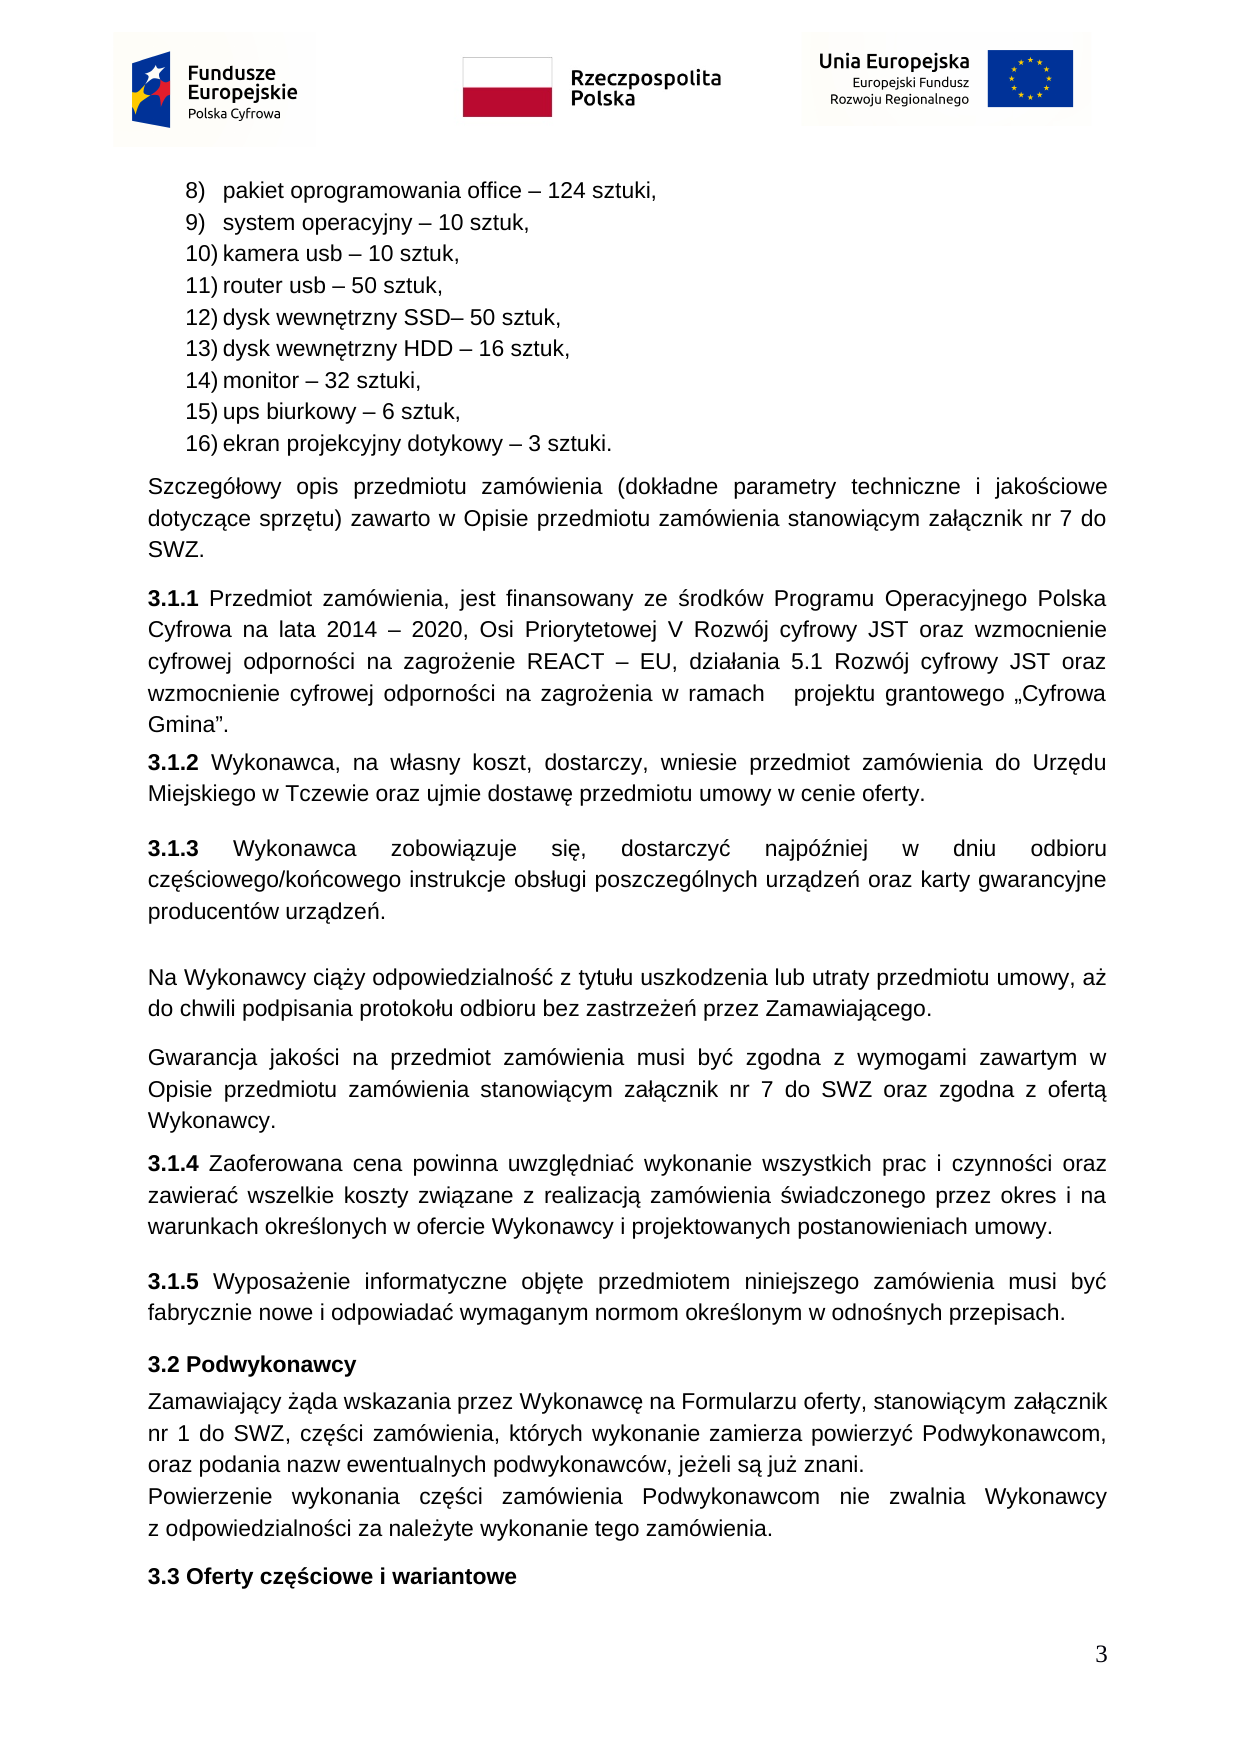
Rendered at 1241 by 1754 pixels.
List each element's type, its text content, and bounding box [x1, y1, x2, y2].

list router usb – 50 sztuk, [185, 272, 1107, 298]
list ups biurkowy – 6 sztuk, [185, 398, 1107, 424]
text Zamawiający żąda wskazania przez Wykonawcę na Formularzu oferty, stanowiącym załącznik nr 1 do SWZ, części zamówienia, których wykonanie zamierza powierzyć Podwykonawcom, oraz podania nazw ewentualnych podwykonawców, jeżeli są już znani. [148, 1388, 1107, 1478]
picture [113, 32, 316, 147]
list system operacyjny – 10 sztuk, [185, 209, 1107, 235]
text Szczegółowy opis przedmiotu zamówienia (dokładne parametry techniczne i jakościowe dotyczące sprzętu) zawarto w Opisie przedmiotu zamówienia stanowiącym załącznik nr 7 do SWZ. [148, 473, 1107, 562]
picture [801, 32, 1092, 126]
picture [443, 37, 740, 137]
list dysk wewnętrzny HDD – 16 sztuk, [185, 335, 1107, 361]
list kamera usb – 10 sztuk, [185, 240, 1107, 267]
text 3.3 Oferty częściowe i wariantowe [148, 1563, 1107, 1590]
text 3.1.1 Przedmiot zamówienia, jest finansowany ze środków Programu Operacyjnego Polska Cyfrowa na lata 2014 – 2020, Osi Priorytetowej V Rozwój cyfrowy JST oraz wzmocnienie cyfrowej odporności na zagrożenie REACT – EU, działania 5.1 Rozwój cyfrowy JST oraz wzmocnienie cyfrowej odporności na zagrożenia w ramach projektu grantowego „Cyfrowa Gmina”. [148, 585, 1107, 737]
text Gwarancja jakości na przedmiot zamówienia musi być zgodna z wymogami zawartym w Opisie przedmiotu zamówienia stanowiącym załącznik nr 7 do SWZ oraz zgodna z ofertą Wykonawcy. [148, 1044, 1107, 1133]
list dysk wewnętrzny SSD– 50 sztuk, [185, 303, 1107, 330]
list monitor – 32 sztuki, [185, 367, 1107, 393]
text Na Wykonawcy ciąży odpowiedzialność z tytułu uszkodzenia lub utraty przedmiotu umowy, aż do chwili podpisania protokołu odbioru bez zastrzeżeń przez Zamawiającego. [148, 964, 1107, 1022]
text Powierzenie wykonania części zamówienia Podwykonawcom nie zwalnia Wykonawcy z odpowiedzialności za należyte wykonanie tego zamówienia. [148, 1483, 1107, 1541]
text 3.1.2 Wykonawca, na własny koszt, dostarczy, wniesie przedmiot zamówienia do Urzędu Miejskiego w Tczewie oraz ujmie dostawę przedmiotu umowy w cenie oferty. [148, 748, 1107, 806]
text 3.1.5 Wyposażenie informatyczne objęte przedmiotem niniejszego zamówienia musi być fabrycznie nowe i odpowiadać wymaganym normom określonym w odnośnych przepisach. [148, 1268, 1107, 1326]
text 3.1.3 Wykonawca zobowiązuje się, dostarczyć najpóźniej w dniu odbioru częściowego/końcowego instrukcje obsługi poszczególnych urządzeń oraz karty gwarancyjne producentów urządzeń. [148, 834, 1107, 924]
list pakiet oprogramowania office – 124 sztuki, [185, 177, 1107, 204]
list ekran projekcyjny dotykowy – 3 sztuki. [185, 430, 1107, 456]
text 3.2 Podwykonawcy [148, 1351, 1107, 1377]
text 3.1.4 Zaoferowana cena powinna uwzględniać wykonanie wszystkich prac i czynności oraz zawierać wszelkie koszty związane z realizacją zamówienia świadczonego przez okres i na warunkach określonych w ofercie Wykonawcy i projektowanych postanowieniach umowy. [148, 1150, 1107, 1240]
